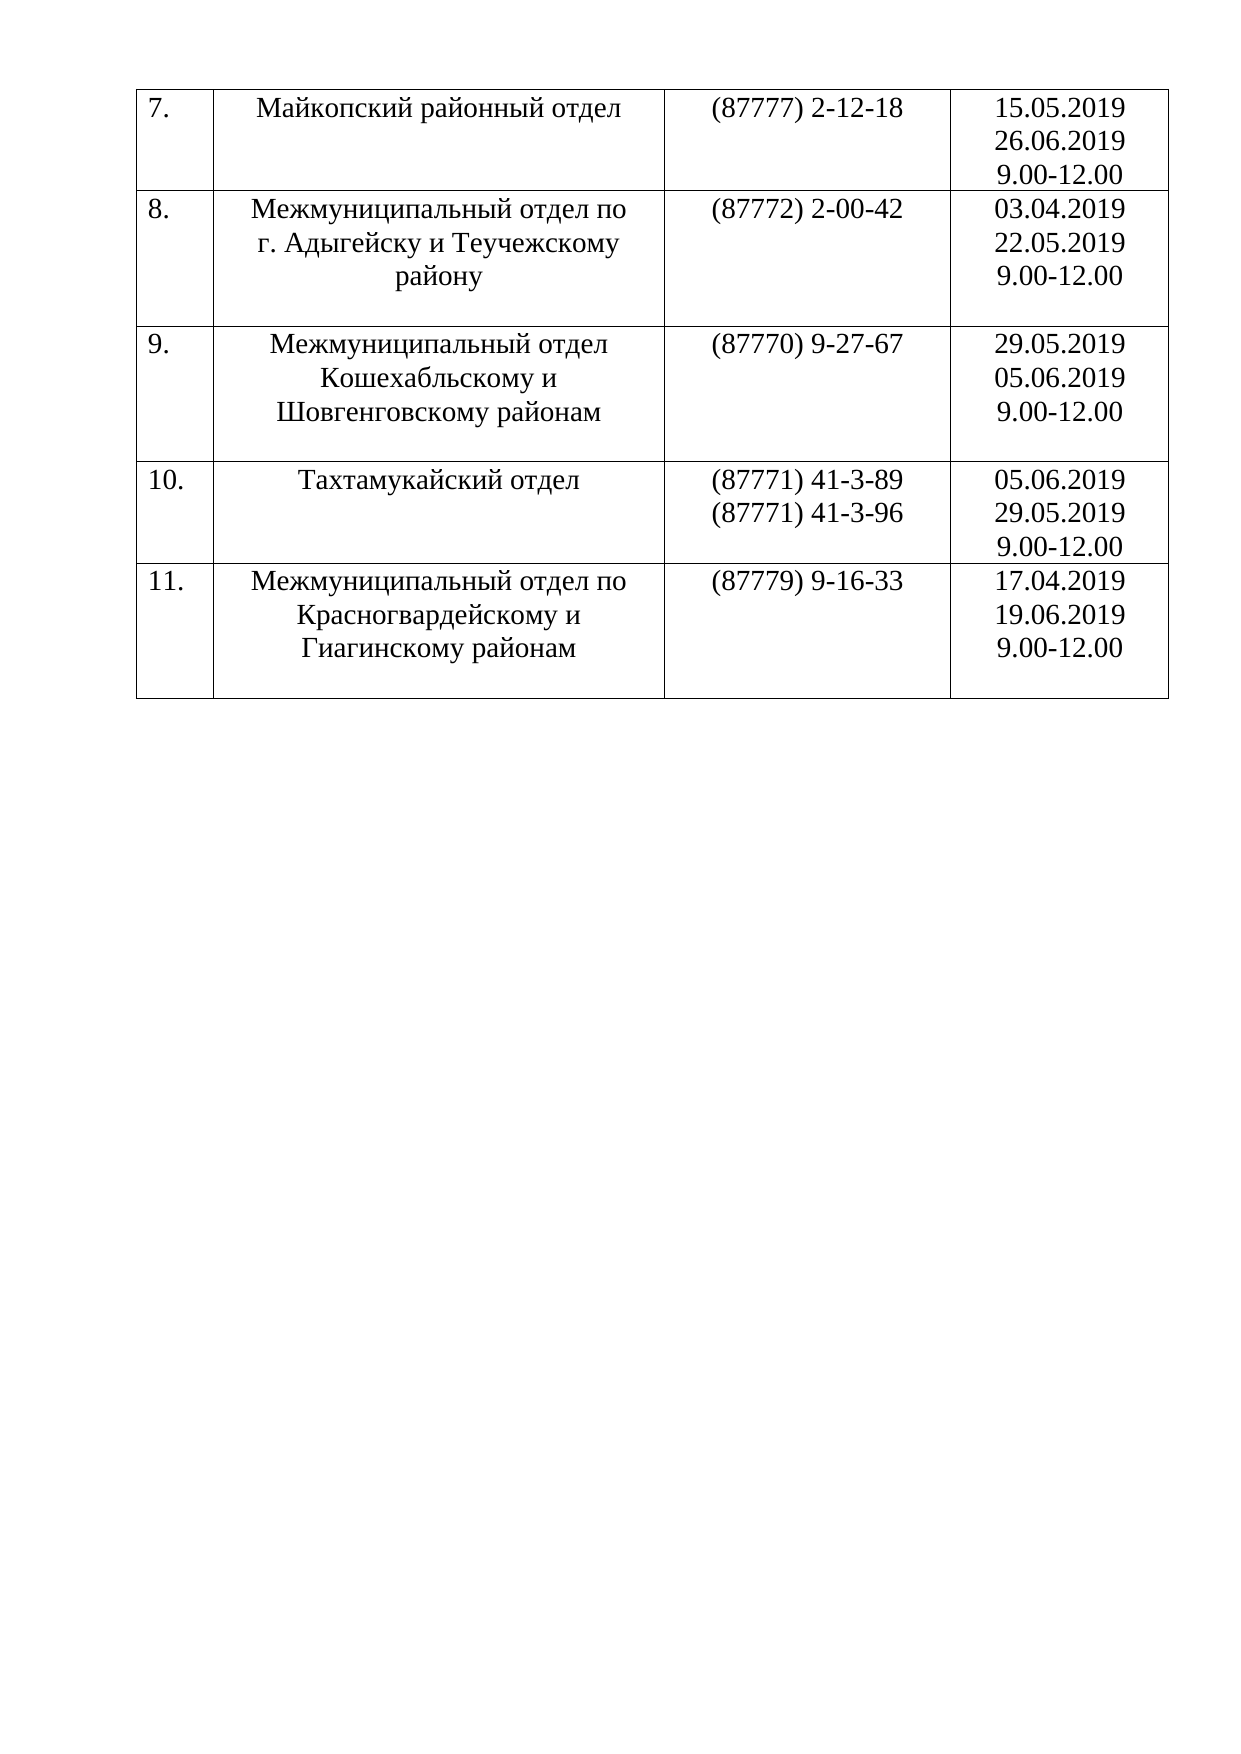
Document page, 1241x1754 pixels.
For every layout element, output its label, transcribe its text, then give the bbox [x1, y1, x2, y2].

table_cell 03.04.2019 22.05.2019 9.00-12.00 [951, 191, 1168, 326]
table_cell Тахтамукайский отдел [214, 462, 664, 562]
table_cell 29.05.2019 05.06.2019 9.00-12.00 [951, 327, 1168, 461]
table_cell 05.06.2019 29.05.2019 9.00-12.00 [951, 462, 1168, 562]
table_cell (87772) 2-00-42 [665, 191, 950, 326]
table_cell 17.04.2019 19.06.2019 9.00-12.00 [951, 564, 1168, 698]
table_cell (87771) 41-3-89 (87771) 41-3-96 [665, 462, 950, 562]
table_cell Межмуниципальный отдел по Красногвардейскому и Гиагинскому районам [214, 564, 664, 698]
table_cell 15.05.2019 26.06.2019 9.00-12.00 [951, 90, 1168, 190]
table_cell (87770) 9-27-67 [665, 327, 950, 461]
table_cell [137, 191, 213, 326]
table_cell [137, 462, 213, 562]
table_cell (87777) 2-12-18 [665, 90, 950, 190]
table_cell [137, 327, 213, 461]
table_cell Майкопский районный отдел [214, 90, 664, 190]
table_cell Межмуниципальный отдел Кошехабльскому и Шовгенговскому районам [214, 327, 664, 461]
table_cell [137, 564, 213, 698]
table_cell (87779) 9-16-33 [665, 564, 950, 698]
table_cell [137, 90, 213, 190]
table_cell Межмуниципальный отдел по г. Адыгейску и Теучежскому району [214, 191, 664, 326]
